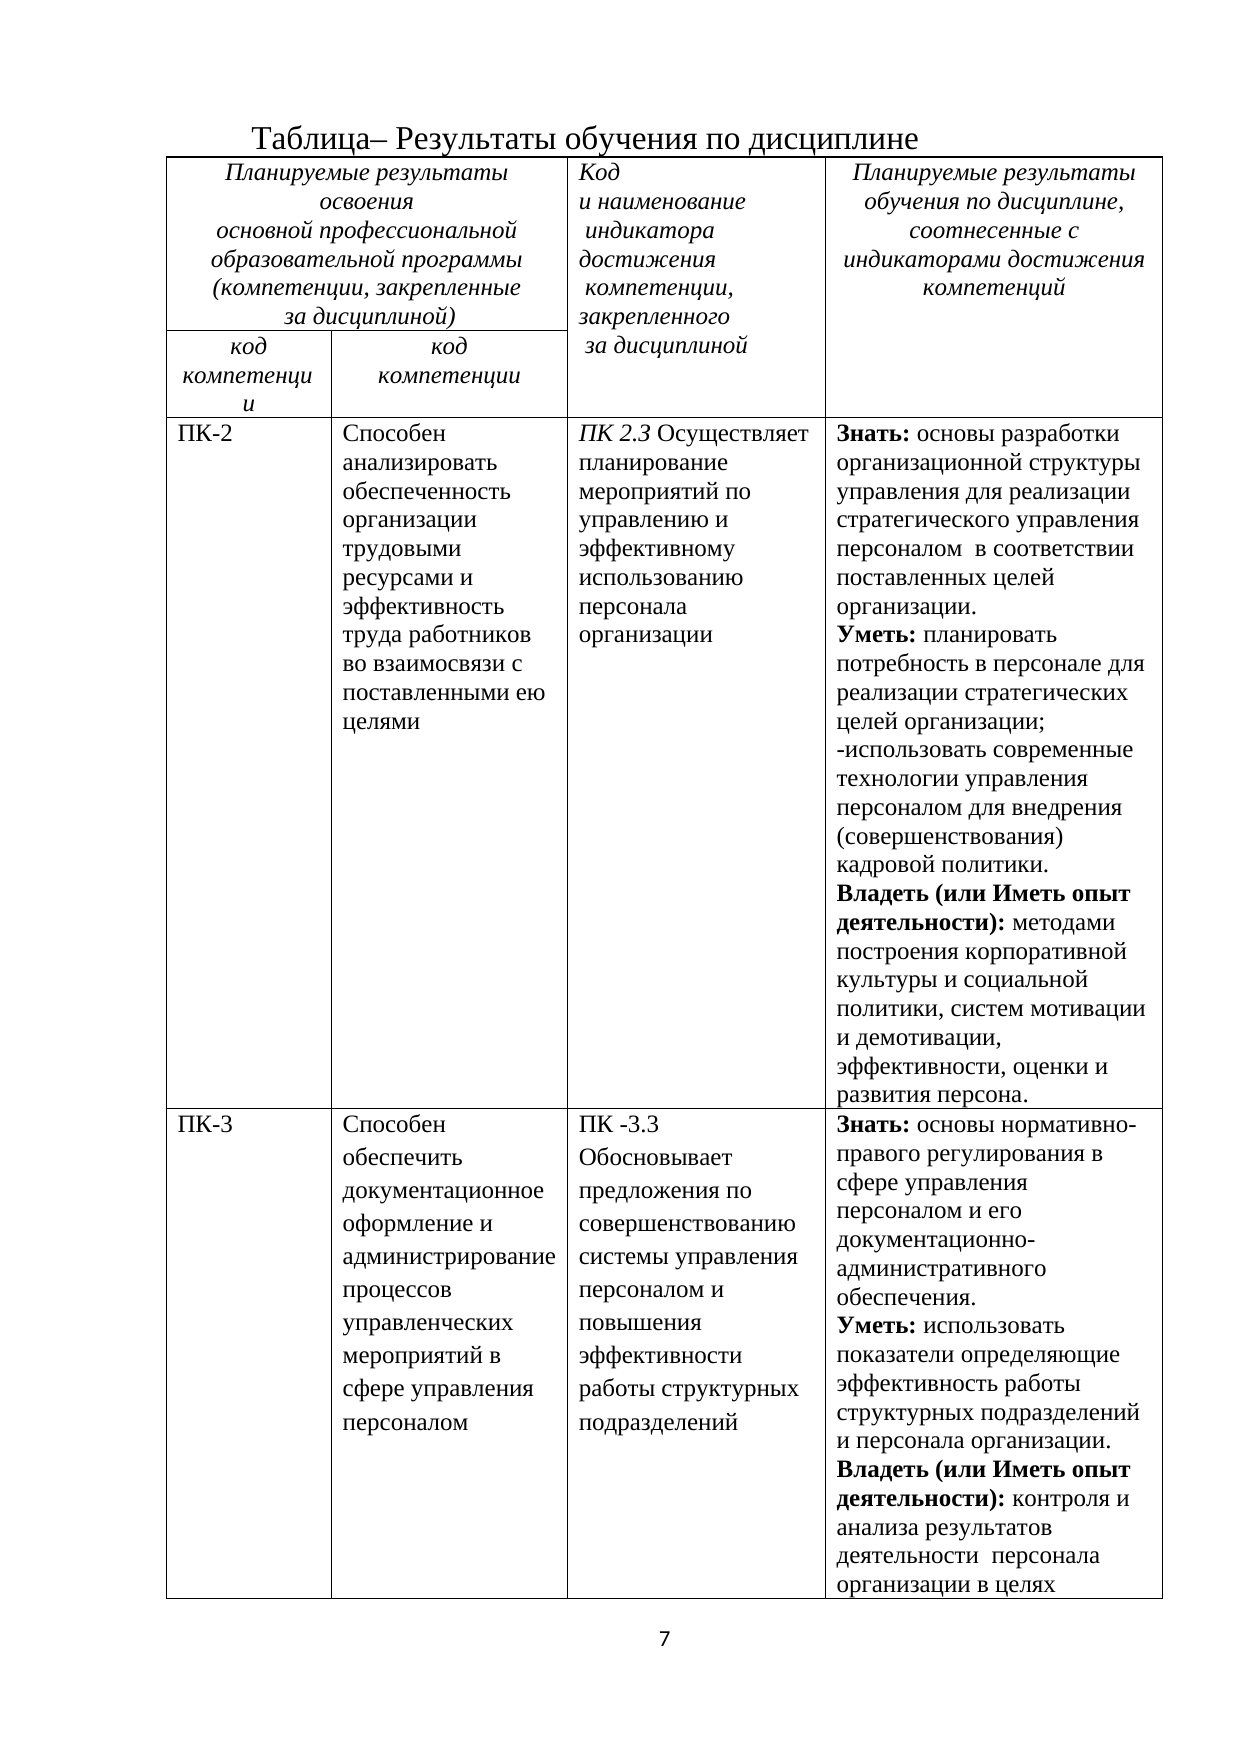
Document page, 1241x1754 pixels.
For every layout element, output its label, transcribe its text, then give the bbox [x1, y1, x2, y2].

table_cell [826, 1109, 1162, 1598]
table_cell код компетенции [167, 331, 331, 417]
table_cell код компетенции [332, 331, 567, 417]
table_header Код и наименование индикатора достижения компетенции, закрепленного за дисциплиной [568, 158, 825, 417]
table_cell ПК-2 [167, 418, 331, 1108]
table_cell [332, 1109, 567, 1598]
table_header Планируемые результаты освоения основной профессиональной образовательной программы (компетенции, закрепленные за дисциплиной) [167, 158, 567, 330]
table_cell Способен анализировать обеспеченность организации трудовыми ресурсами и эффективность труда работников во взаимосвязи с поставленными ею целями [332, 418, 567, 1108]
table_cell ПК 2.З Осуществляет планирование мероприятий по управлению и эффективному использованию персонала организации [568, 418, 825, 1108]
table_header Планируемые результаты обучения по дисциплине, соотнесенные с индикаторами достижения компетенций [826, 158, 1162, 417]
table_cell ПК-3 [167, 1109, 331, 1598]
text Таблица– Результаты обучения по дисциплине [177, 118, 1152, 156]
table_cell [568, 1109, 825, 1598]
table_cell Знать: основы разработки организационной структуры управления для реализации стратегического управления персоналом в соответствии поставленных целей организации. Уметь: планировать потребность в персонале для реализации стратегических целей организации; -использовать современные технологии управления персоналом для внедрения (совершенствования) кадровой политики. Владеть (или Иметь опыт деятельности): методами построения корпоративной культуры и социальной политики, систем мотивации и демотивации, эффективности, оценки и развития персона. [826, 418, 1162, 1108]
